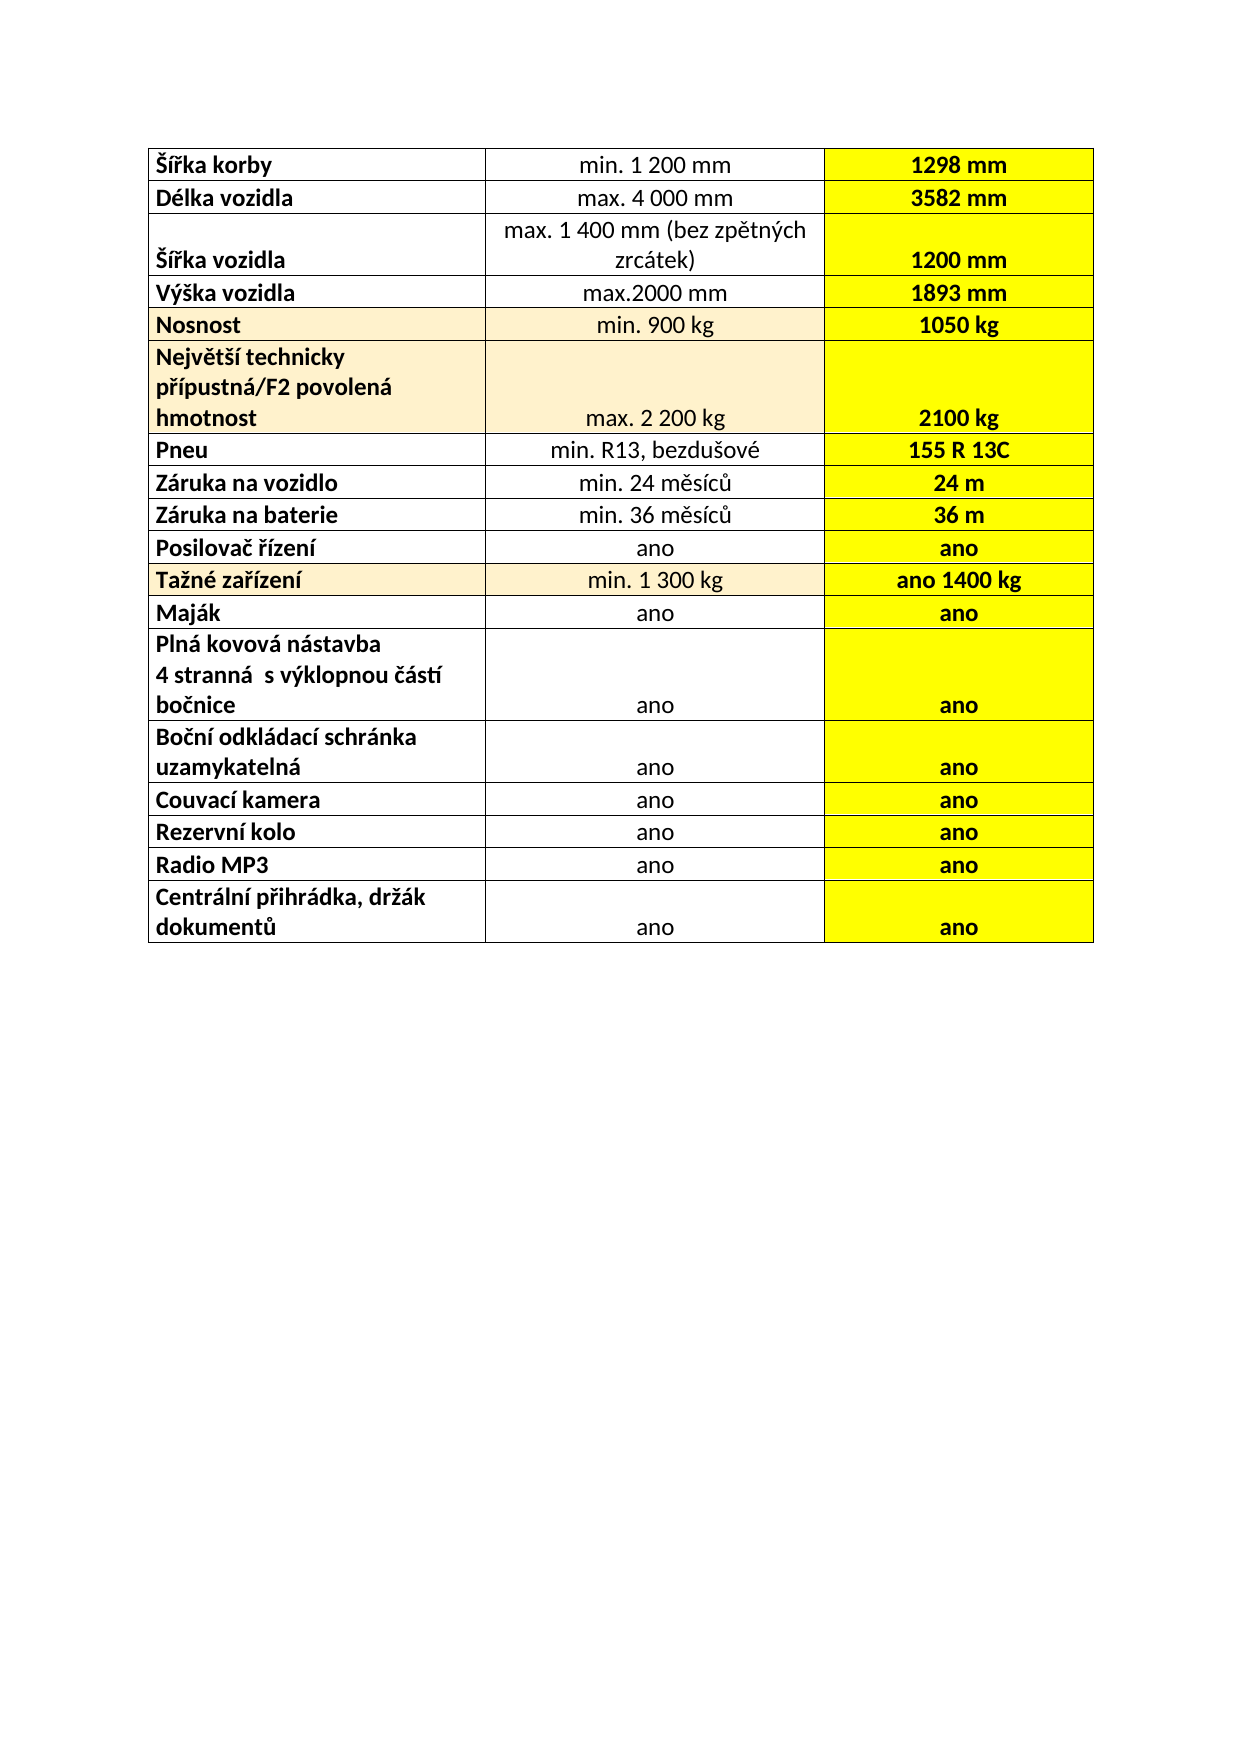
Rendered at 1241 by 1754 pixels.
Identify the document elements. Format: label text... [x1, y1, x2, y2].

table_cell ano [486, 596, 824, 627]
table_cell ano [486, 783, 824, 814]
table_cell max. 4 000 mm [486, 181, 824, 213]
table_cell Šířka vozidla [149, 214, 485, 275]
table_cell ano [825, 816, 1093, 847]
table_cell Nosnost [149, 308, 485, 340]
table_cell Záruka na vozidlo [149, 466, 485, 497]
table_cell Rezervní kolo [149, 816, 485, 847]
table_cell 2100 kg [825, 341, 1093, 432]
table_cell 1050 kg [825, 308, 1093, 340]
table_cell Šířka korby [149, 149, 485, 180]
table_cell ano [825, 531, 1093, 562]
table_cell Posilovač řízení [149, 531, 485, 562]
table_cell Plná kovová nástavba 4 stranná s výklopnou částí bočnice [149, 629, 485, 720]
table_cell Radio MP3 [149, 848, 485, 879]
table_cell Centrální přihrádka, držák dokumentů [149, 881, 485, 942]
table_cell Délka vozidla [149, 181, 485, 213]
table_cell Boční odkládací schránka uzamykatelná [149, 721, 485, 782]
table_cell Maják [149, 596, 485, 627]
table_cell Pneu [149, 434, 485, 465]
table_cell min. 900 kg [486, 308, 824, 340]
table_cell ano [825, 783, 1093, 814]
table_cell 1893 mm [825, 276, 1093, 307]
table_cell ano [486, 531, 824, 562]
table_cell ano [486, 848, 824, 879]
table_cell min. R13, bezdušové [486, 434, 824, 465]
table_cell ano [486, 881, 824, 942]
table_cell ano 1400 kg [825, 564, 1093, 595]
table_cell 155 R 13C [825, 434, 1093, 465]
table_cell min. 1 200 mm [486, 149, 824, 180]
table_cell ano [825, 721, 1093, 782]
table_cell ano [825, 881, 1093, 942]
table_cell 3582 mm [825, 181, 1093, 213]
table_cell ano [825, 629, 1093, 720]
table_cell min. 36 měsíců [486, 499, 824, 530]
table_cell 36 m [825, 499, 1093, 530]
table_cell min. 1 300 kg [486, 564, 824, 595]
table_cell max.2000 mm [486, 276, 824, 307]
table_cell 1200 mm [825, 214, 1093, 275]
table_cell ano [825, 848, 1093, 879]
table_cell Záruka na baterie [149, 499, 485, 530]
table_cell ano [825, 596, 1093, 627]
table_cell Největší technicky přípustná/F2 povolená hmotnost [149, 341, 485, 432]
table_cell Výška vozidla [149, 276, 485, 307]
table_cell 1298 mm [825, 149, 1093, 180]
table_cell ano [486, 721, 824, 782]
table_cell min. 24 měsíců [486, 466, 824, 497]
table_cell 24 m [825, 466, 1093, 497]
table_cell ano [486, 816, 824, 847]
table_cell ano [486, 629, 824, 720]
table_cell max. 2 200 kg [486, 341, 824, 432]
table_cell max. 1 400 mm (bez zpětných zrcátek) [486, 214, 824, 275]
table_cell Tažné zařízení [149, 564, 485, 595]
table_cell Couvací kamera [149, 783, 485, 814]
